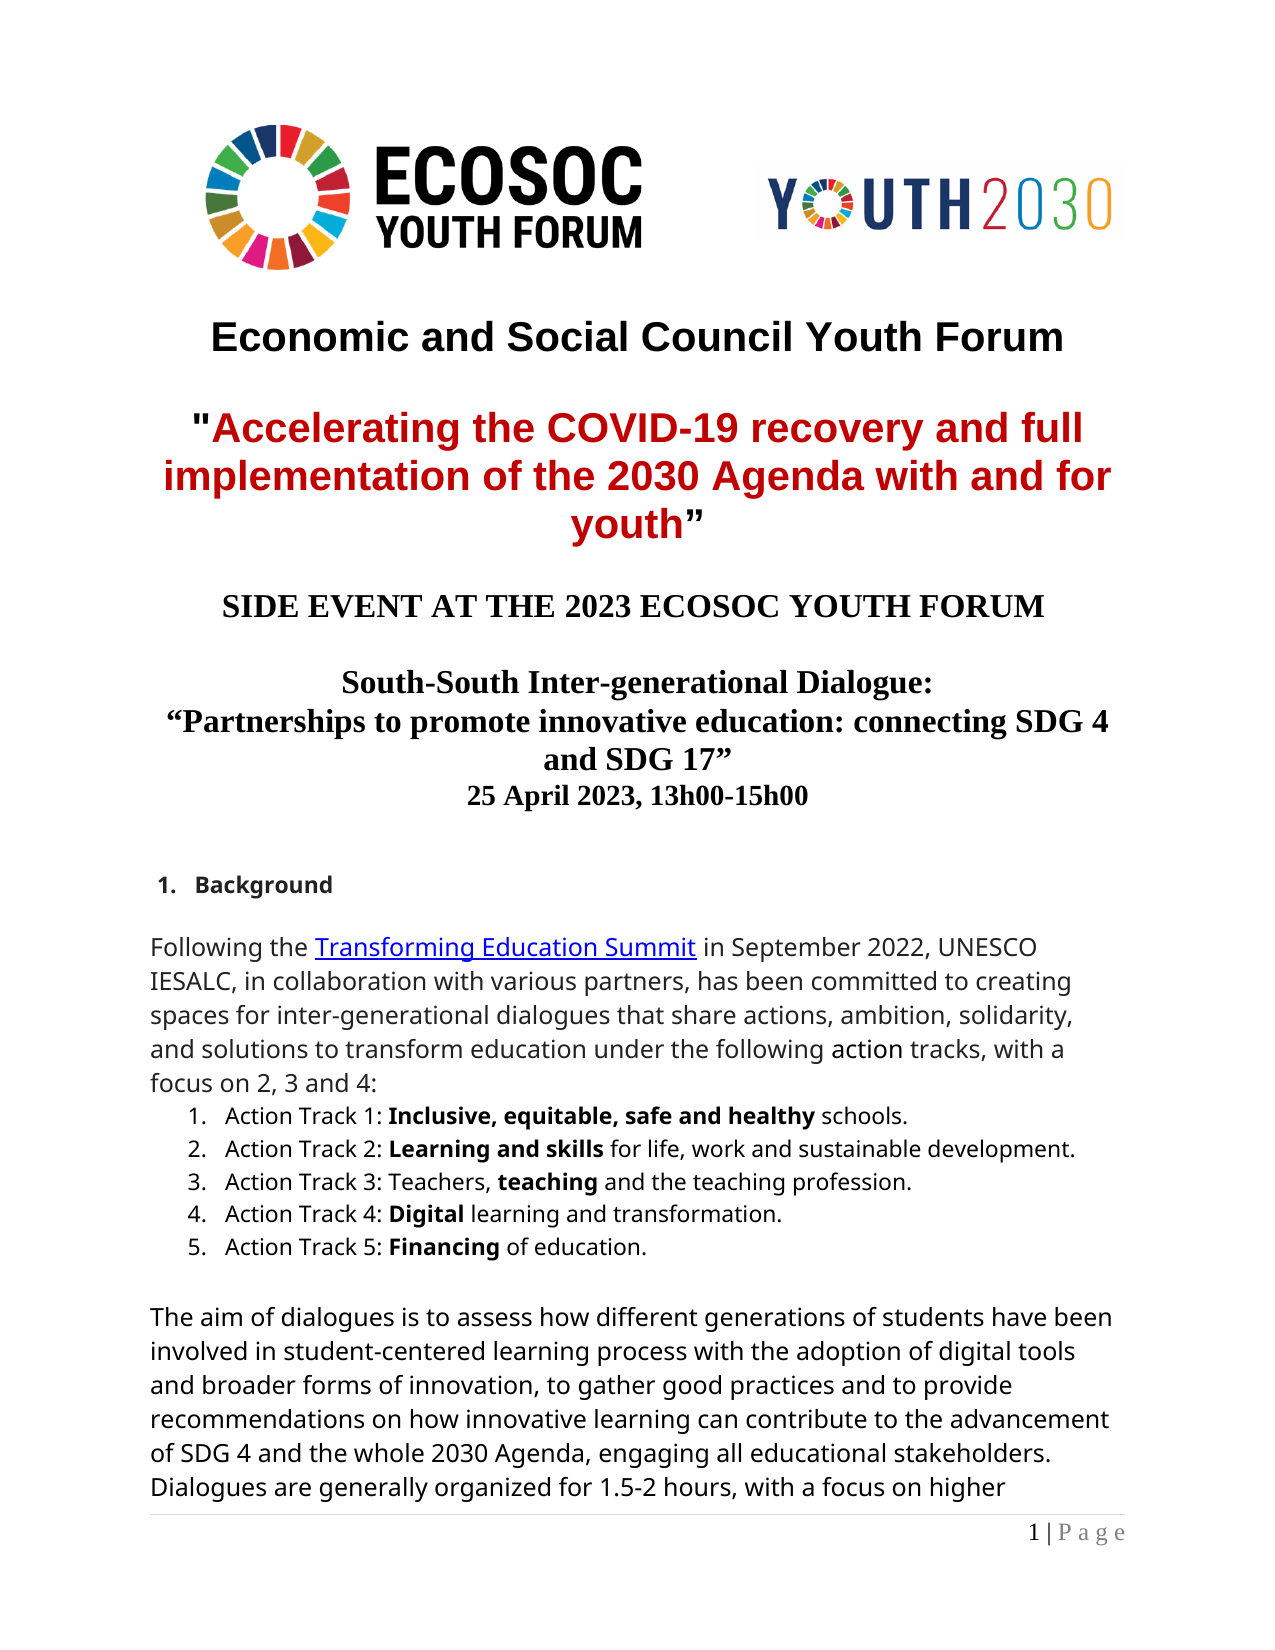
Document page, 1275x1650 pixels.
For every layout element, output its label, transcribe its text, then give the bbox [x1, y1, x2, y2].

list Action Track 3: Teachers, teaching and the teaching profession. [187, 1166, 1125, 1197]
list Action Track 4: Digital learning and transformation. [187, 1198, 1125, 1229]
text "Accelerating the COVID-19 recovery and full implementation of the 2030 Agenda with and for youth” [150, 404, 1125, 548]
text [150, 1300, 1125, 1504]
list Background [157, 869, 1125, 900]
text “Partnerships to promote innovative education: connecting SDG 4 and SDG 17” [150, 701, 1125, 778]
text Following the Transforming Education Summit in September 2022, UNESCO IESALC, in collaboration with various partners, has been committed to creating spaces for inter-generational dialogues that share actions, ambition, solidarity, and solutions to transform education under the following action tracks, with a focus on 2, 3 and 4: [150, 929, 1125, 1100]
list Action Track 2: Learning and skills for life, work and sustainable development. [187, 1133, 1125, 1164]
text Economic and Social Council Youth Forum [150, 313, 1125, 361]
text SIDE EVENT AT THE 2023 ECOSOC YOUTH FORUM [150, 586, 1125, 624]
list Action Track 1: Inclusive, equitable, safe and healthy schools. [187, 1100, 1125, 1131]
list Action Track 5: Financing of education. [187, 1231, 1125, 1262]
picture [753, 165, 1127, 241]
text South-South Inter-generational Dialogue: [150, 663, 1125, 701]
text 25 April 2023, 13h00-15h00 [150, 778, 1125, 811]
picture [205, 125, 642, 270]
